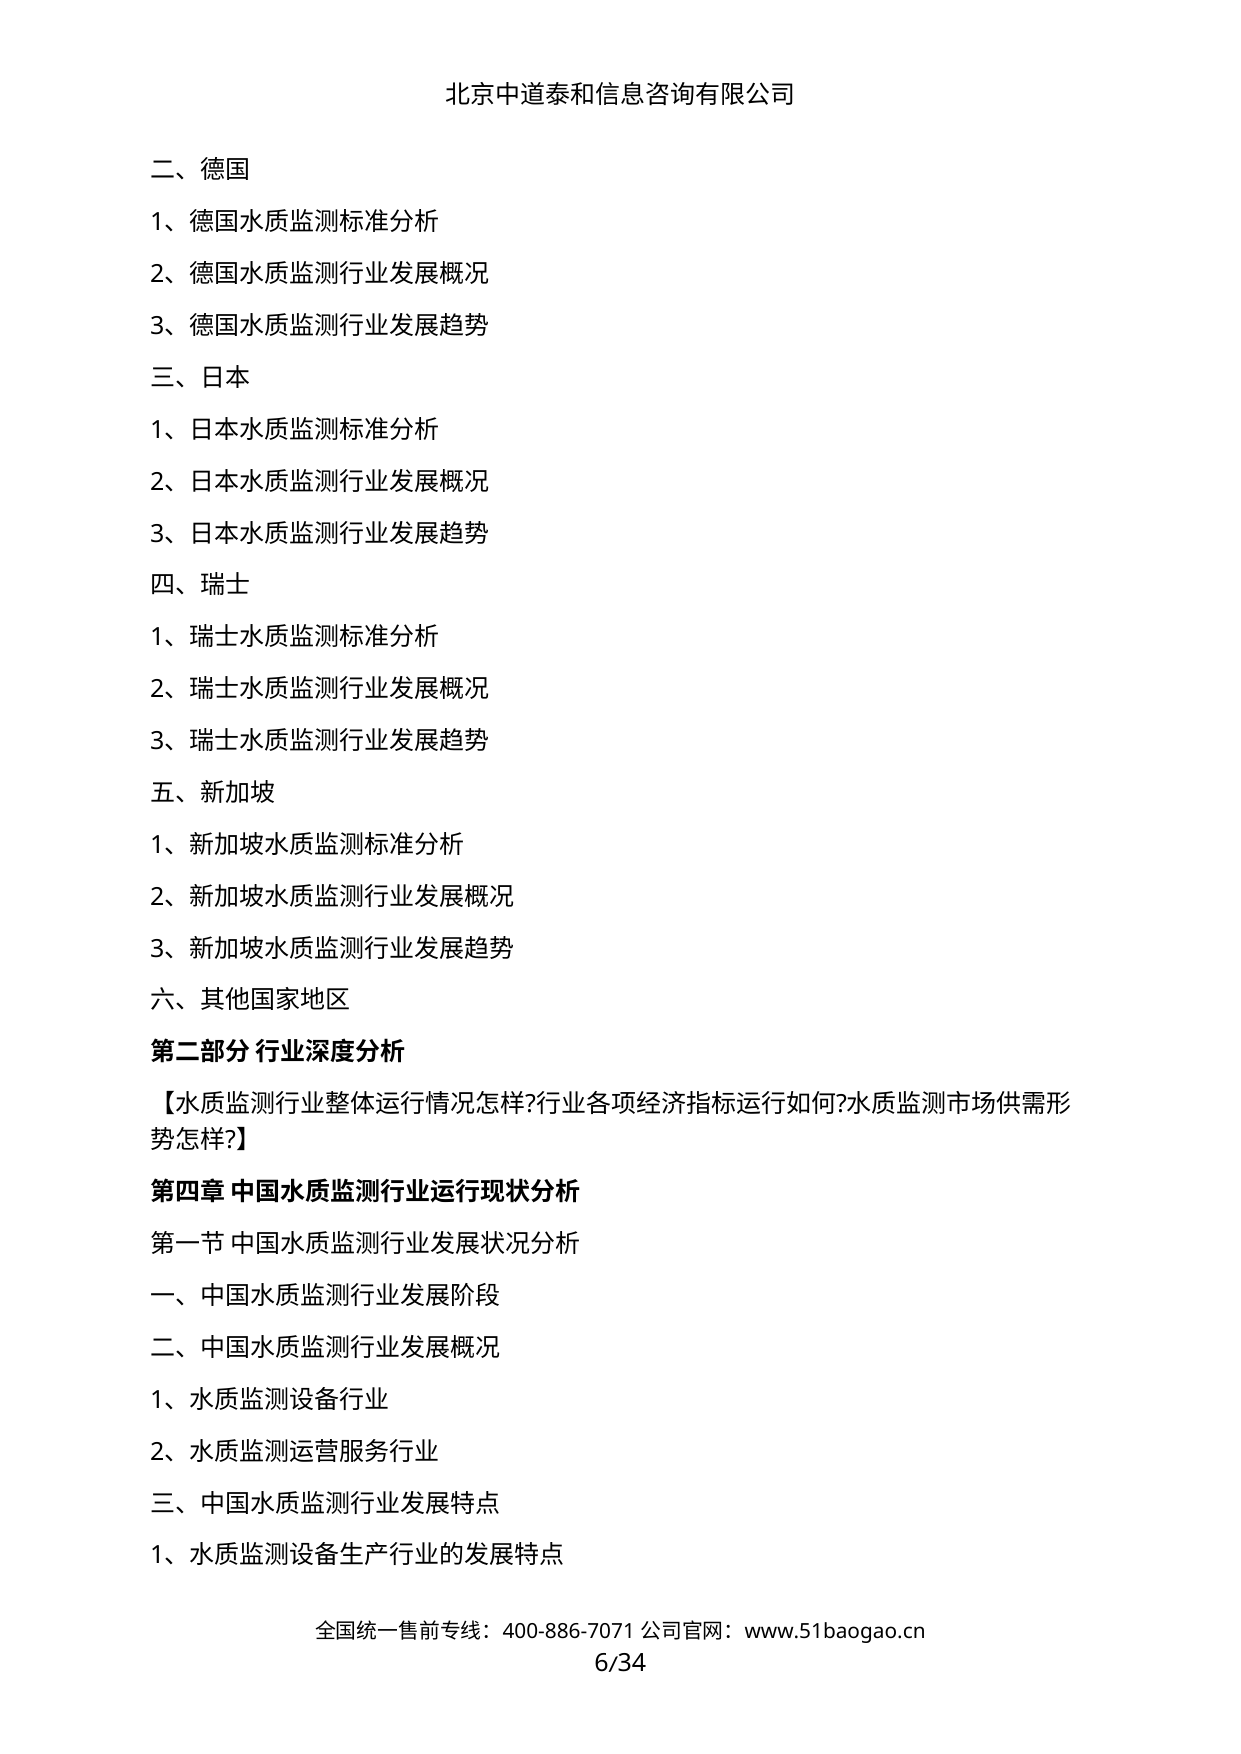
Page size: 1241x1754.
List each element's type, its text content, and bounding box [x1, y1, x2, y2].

text 3、日本水质监测行业发展趋势 [150, 513, 1090, 549]
text 1、水质监测设备行业 [150, 1379, 1090, 1416]
text 3、新加坡水质监测行业发展趋势 [150, 928, 1090, 964]
text 1、德国水质监测标准分析 [150, 202, 1090, 238]
text 三、中国水质监测行业发展特点 [150, 1483, 1090, 1519]
text 2、水质监测运营服务行业 [150, 1431, 1090, 1467]
text 2、瑞士水质监测行业发展概况 [150, 669, 1090, 705]
text 四、瑞士 [150, 565, 1090, 601]
text 第一节 中国水质监测行业发展状况分析 [150, 1224, 1090, 1260]
text 1、日本水质监测标准分析 [150, 409, 1090, 446]
text 1、瑞士水质监测标准分析 [150, 617, 1090, 653]
text 2、新加坡水质监测行业发展概况 [150, 876, 1090, 912]
text 六、其他国家地区 [150, 980, 1090, 1016]
text 2、德国水质监测行业发展概况 [150, 254, 1090, 290]
text 三、日本 [150, 357, 1090, 394]
text 1、水质监测设备生产行业的发展特点 [150, 1535, 1090, 1571]
text 1、新加坡水质监测标准分析 [150, 824, 1090, 861]
text 五、新加坡 [150, 772, 1090, 809]
text 二、德国 [150, 150, 1090, 186]
text 3、德国水质监测行业发展趋势 [150, 306, 1090, 342]
text 第二部分 行业深度分析 [150, 1032, 1090, 1068]
text 二、中国水质监测行业发展概况 [150, 1327, 1090, 1364]
text 一、中国水质监测行业发展阶段 [150, 1276, 1090, 1312]
text 第四章 中国水质监测行业运行现状分析 [150, 1172, 1090, 1208]
text 2、日本水质监测行业发展概况 [150, 461, 1090, 497]
text 3、瑞士水质监测行业发展趋势 [150, 721, 1090, 757]
text 【水质监测行业整体运行情况怎样?行业各项经济指标运行如何?水质监测市场供需形势怎样?】 [150, 1084, 1090, 1156]
